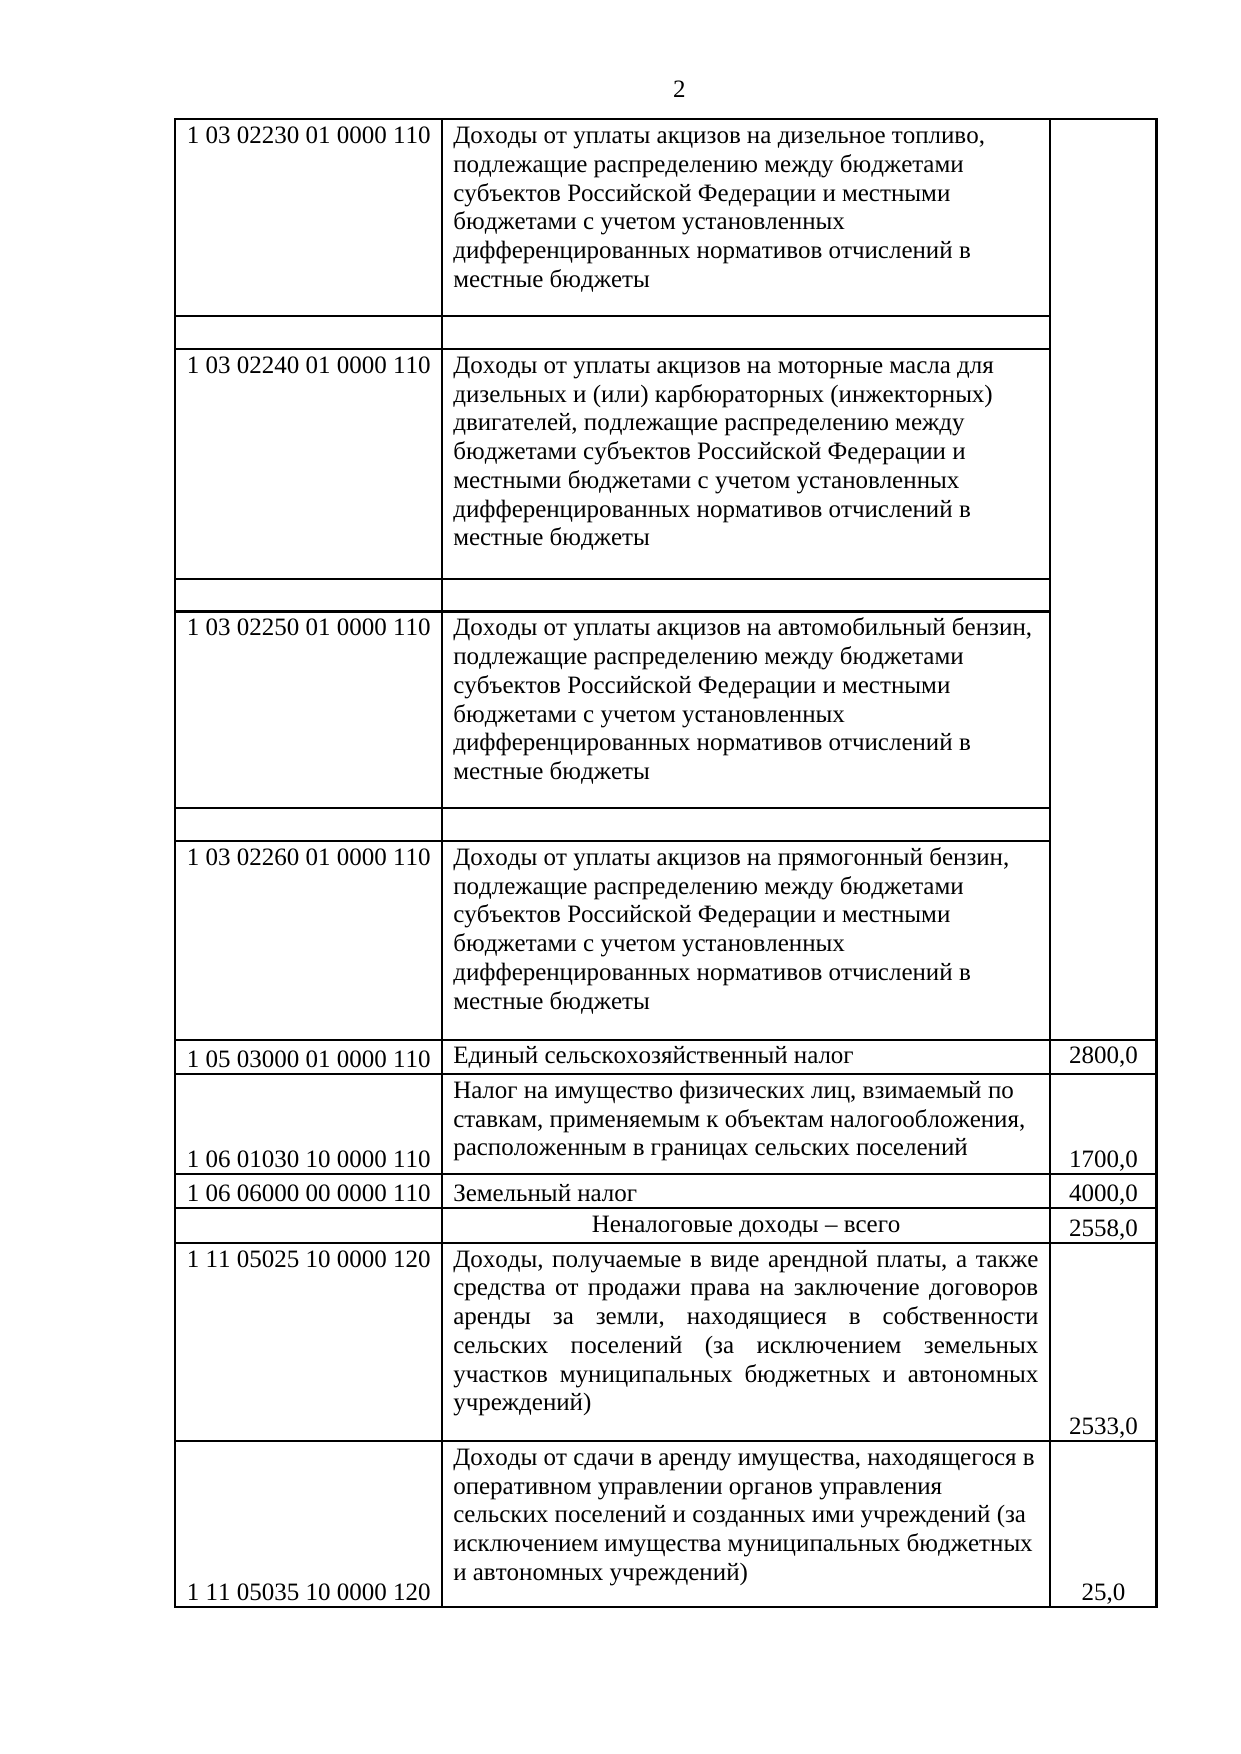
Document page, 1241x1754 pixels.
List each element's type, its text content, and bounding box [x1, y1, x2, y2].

table_cell [443, 580, 1049, 610]
table_cell 2800,0 [1051, 1041, 1155, 1073]
table_cell 2558,0 [1051, 1209, 1155, 1242]
table_cell 1 03 02250 01 0000 110 [176, 613, 441, 807]
table_cell [176, 317, 441, 348]
table_cell 1 06 01030 10 0000 110 [176, 1075, 441, 1173]
table_cell 4000,0 [1051, 1175, 1155, 1207]
table_cell Неналоговые доходы – всего [443, 1209, 1049, 1242]
table_cell 1 06 06000 00 0000 110 [176, 1175, 441, 1207]
table_cell Доходы, получаемые в виде арендной платы, а также средства от продажи права на заключение договоров аренды за земли, находящиеся в собственности сельских поселений (за исключением земельных участков муниципальных бюджетных и автономных учреждений) [443, 1244, 1049, 1440]
table_cell 2533,0 [1051, 1244, 1155, 1440]
table_cell Доходы от уплаты акцизов на дизельное топливо, подлежащие распределению между бюджетами субъектов Российской Федерации и местными бюджетами с учетом установленных дифференцированных нормативов отчислений в местные бюджеты [443, 120, 1049, 315]
table_cell Доходы от уплаты акцизов на прямогонный бензин, подлежащие распределению между бюджетами субъектов Российской Федерации и местными бюджетами с учетом установленных дифференцированных нормативов отчислений в местные бюджеты [443, 842, 1049, 1038]
table_cell 25,0 [1051, 1442, 1155, 1606]
table_cell [176, 809, 441, 840]
table_cell 1 03 02230 01 0000 110 [176, 120, 441, 315]
table_cell Налог на имущество физических лиц, взимаемый по ставкам, применяемым к объектам налогообложения, расположенным в границах сельских поселений [443, 1075, 1049, 1173]
table_cell [176, 1209, 441, 1242]
table_cell Единый сельскохозяйственный налог [443, 1041, 1049, 1073]
table_cell 1 11 05035 10 0000 120 [176, 1442, 441, 1606]
table_cell [443, 317, 1049, 348]
table_cell Доходы от уплаты акцизов на автомобильный бензин, подлежащие распределению между бюджетами субъектов Российской Федерации и местными бюджетами с учетом установленных дифференцированных нормативов отчислений в местные бюджеты [443, 613, 1049, 807]
table_cell Доходы от сдачи в аренду имущества, находящегося в оперативном управлении органов управления сельских поселений и созданных ими учреждений (за исключением имущества муниципальных бюджетных и автономных учреждений) [443, 1442, 1049, 1606]
table_cell 1 03 02260 01 0000 110 [176, 842, 441, 1038]
table_cell 1700,0 [1051, 1075, 1155, 1173]
table_cell Доходы от уплаты акцизов на моторные масла для дизельных и (или) карбюраторных (инжекторных) двигателей, подлежащие распределению между бюджетами субъектов Российской Федерации и местными бюджетами с учетом установленных дифференцированных нормативов отчислений в местные бюджеты [443, 350, 1049, 577]
table_cell 1 05 03000 01 0000 110 [176, 1041, 441, 1073]
table_cell [176, 580, 441, 610]
table_cell Земельный налог [443, 1175, 1049, 1207]
table_cell 1 03 02240 01 0000 110 [176, 350, 441, 577]
table_cell [443, 809, 1049, 840]
table_cell 1 11 05025 10 0000 120 [176, 1244, 441, 1440]
